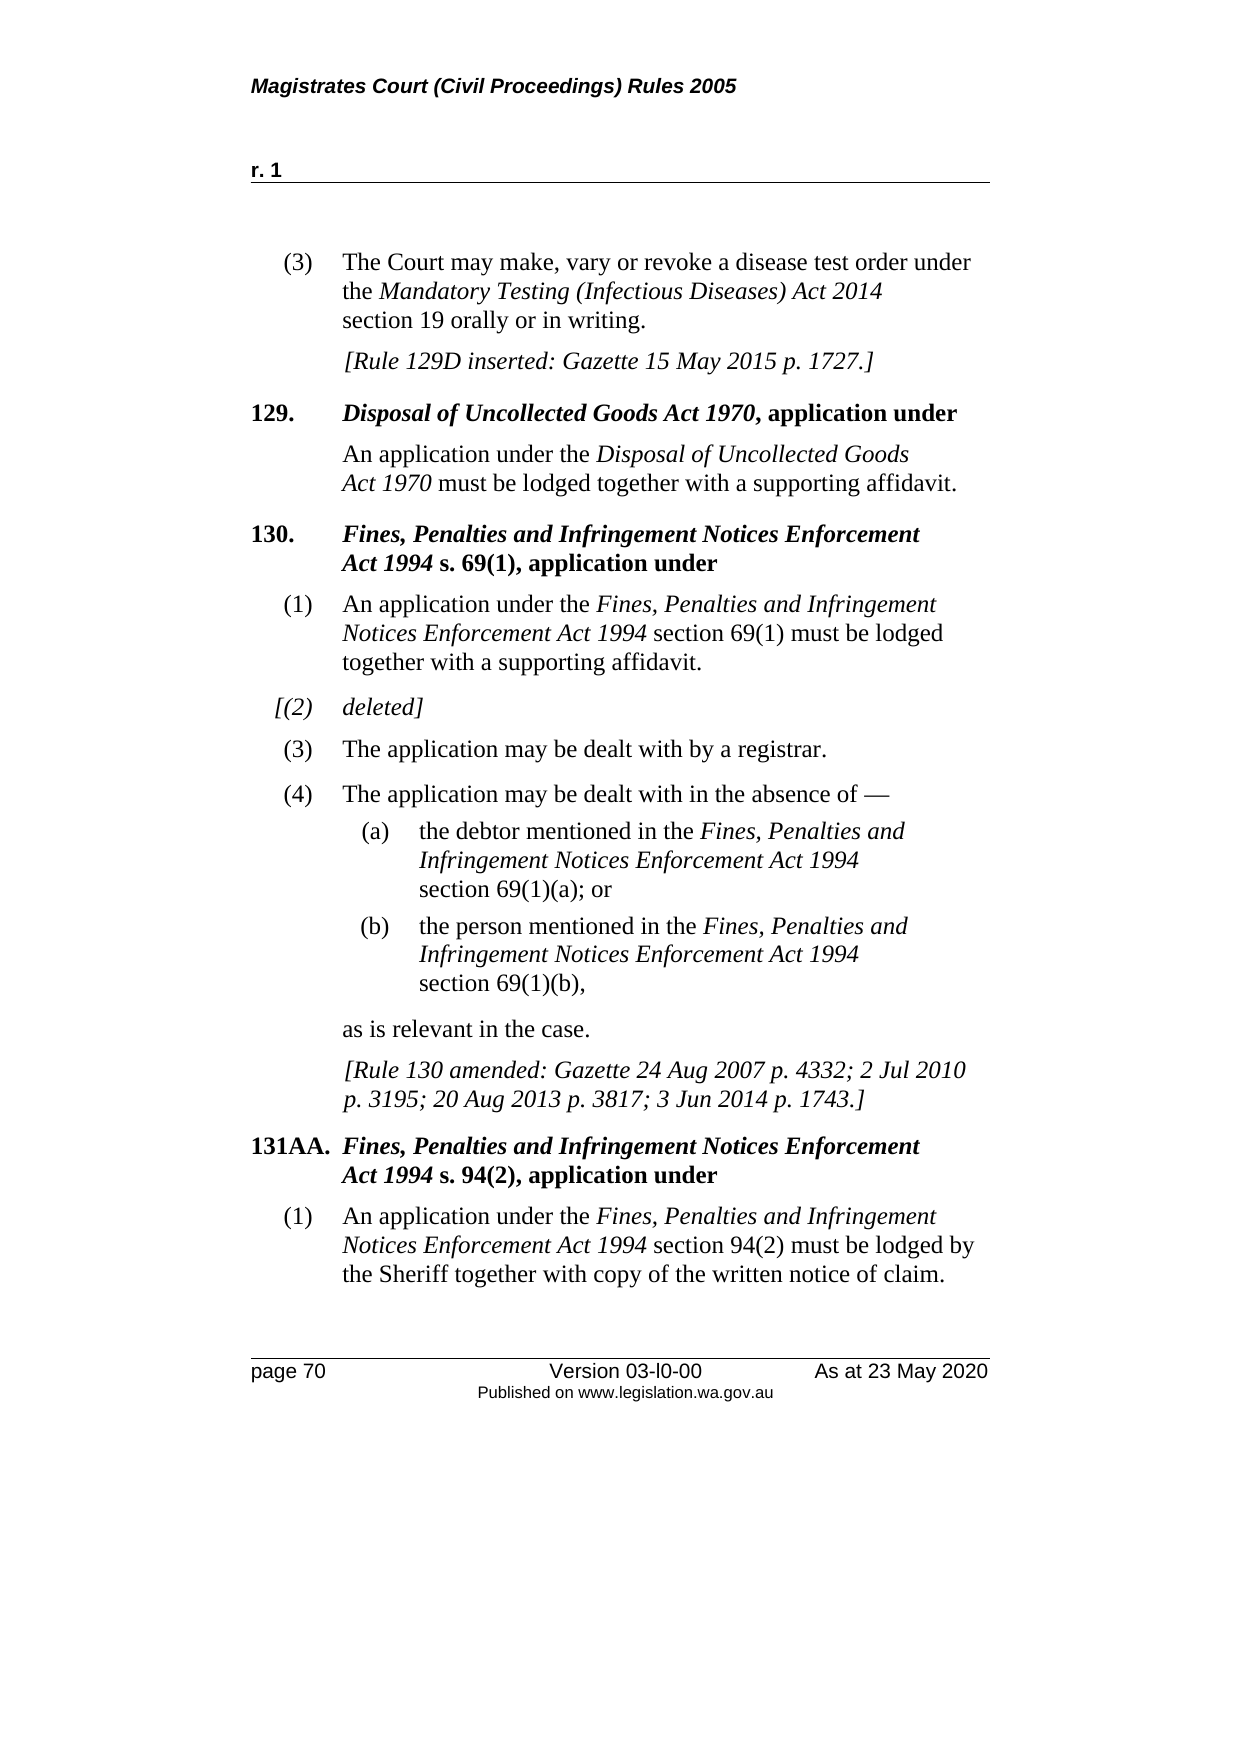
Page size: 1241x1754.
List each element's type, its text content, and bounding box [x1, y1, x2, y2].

text [(2) deleted] [251, 692, 990, 721]
text (1) An application under the Fines, Penalties and Infringement Notices Enforcement Act 1994 section 94(2) must be lodged by the Sheriff together with copy of the written notice of claim. [251, 1201, 990, 1287]
text (b) the person mentioned in the Fines, Penalties and Infringement Notices Enforcement Act 1994 section 69(1)(b), [251, 911, 990, 997]
text (1) An application under the Fines, Penalties and Infringement Notices Enforcement Act 1994 section 69(1) must be lodged together with a supporting affidavit. [251, 589, 990, 676]
text (3) The application may be dealt with by a registrar. [251, 734, 990, 762]
subtitle 131AA. Fines, Penalties and Infringement Notices Enforcement Act 1994 s. 94(2), application under [251, 1131, 990, 1189]
text (3) The Court may make, vary or revoke a disease test order under the Mandatory Testing (Infectious Diseases) Act 2014 section 19 orally or in writing. [251, 247, 990, 334]
subtitle 130. Fines, Penalties and Infringement Notices Enforcement Act 1994 s. 69(1), application under [251, 519, 990, 577]
subtitle 129. Disposal of Uncollected Goods Act 1970, application under [251, 398, 990, 427]
text (a) the debtor mentioned in the Fines, Penalties and Infringement Notices Enforcement Act 1994 section 69(1)(a); or [251, 816, 990, 902]
text An application under the Disposal of Uncollected Goods Act 1970 must be lodged together with a supporting affidavit. [251, 439, 990, 497]
text [Rule 130 amended: Gazette 24 Aug 2007 p. 4332; 2 Jul 2010 p. 3195; 20 Aug 2013 p. 3817; 3 Jun 2014 p. 1743.] [251, 1055, 990, 1112]
text (4) The application may be dealt with in the absence of — [251, 779, 990, 808]
text as is relevant in the case. [251, 1014, 990, 1042]
text [Rule 129D inserted: Gazette 15 May 2015 p. 1727.] [251, 346, 990, 375]
